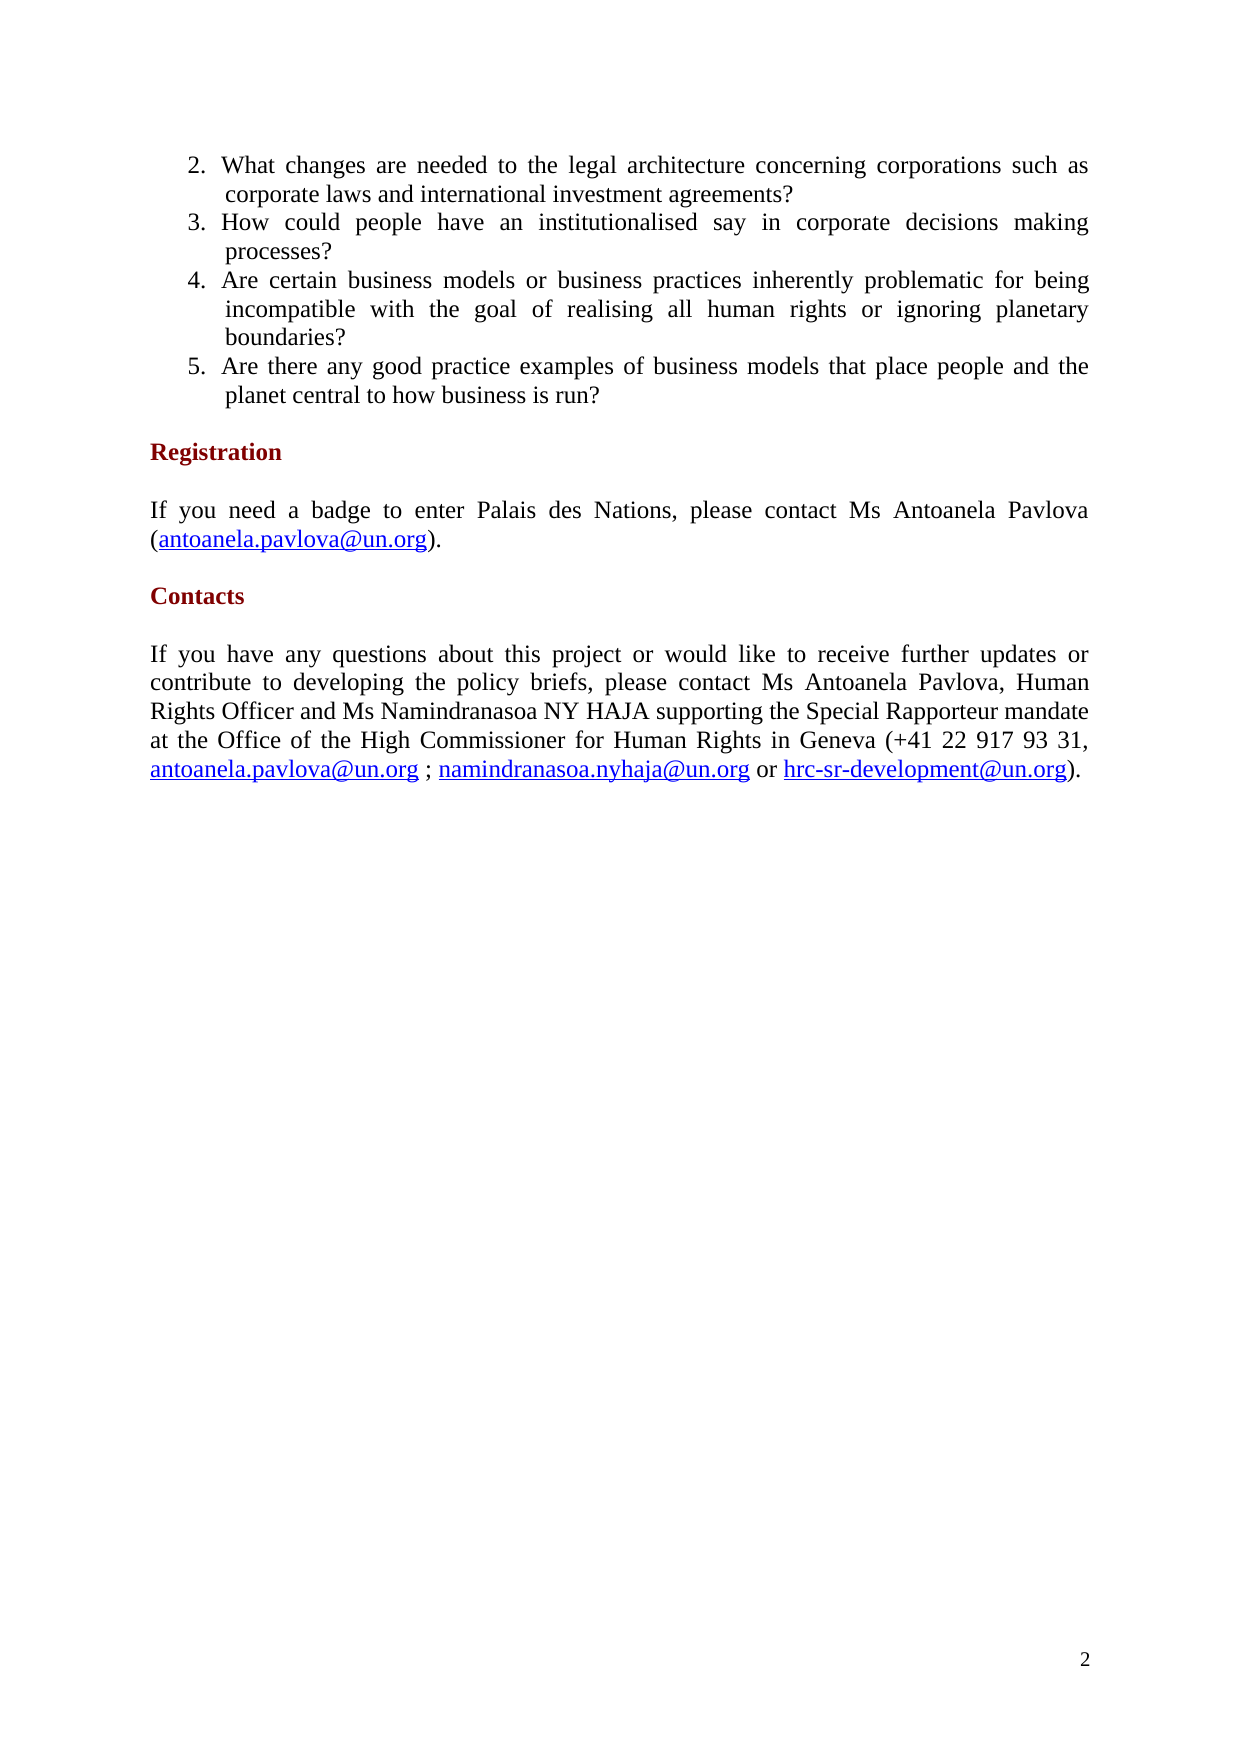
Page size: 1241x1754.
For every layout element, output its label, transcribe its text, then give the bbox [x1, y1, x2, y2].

list Are there any good practice examples of business models that place people and the planet central to how business is run? [187, 351, 1090, 409]
list Contacts [150, 581, 1090, 610]
list Are certain business models or business practices inherently problematic for being incompatible with the goal of realising all human rights or ignoring planetary boundaries? [187, 265, 1090, 351]
list Registration [150, 437, 1090, 466]
list How could people have an institutionalised say in corporate decisions making processes? [187, 207, 1090, 265]
list What changes are needed to the legal architecture concerning corporations such as corporate laws and international investment agreements? [187, 150, 1090, 207]
list If you have any questions about this project or would like to receive further updates or contribute to developing the policy briefs, please contact Ms Antoanela Pavlova, Human Rights Officer and Ms Namindranasoa NY HAJA supporting the Special Rapporteur mandate at the Office of the High Commissioner for Human Rights in Geneva (+41 22 917 93 31, antoanela.pavlova@un.org ; namindranasoa.nyhaja@un.org or hrc-sr-development@un.org). [150, 639, 1090, 782]
list If you need a badge to enter Palais des Nations, please contact Ms Antoanela Pavlova (antoanela.pavlova@un.org). [150, 495, 1090, 552]
